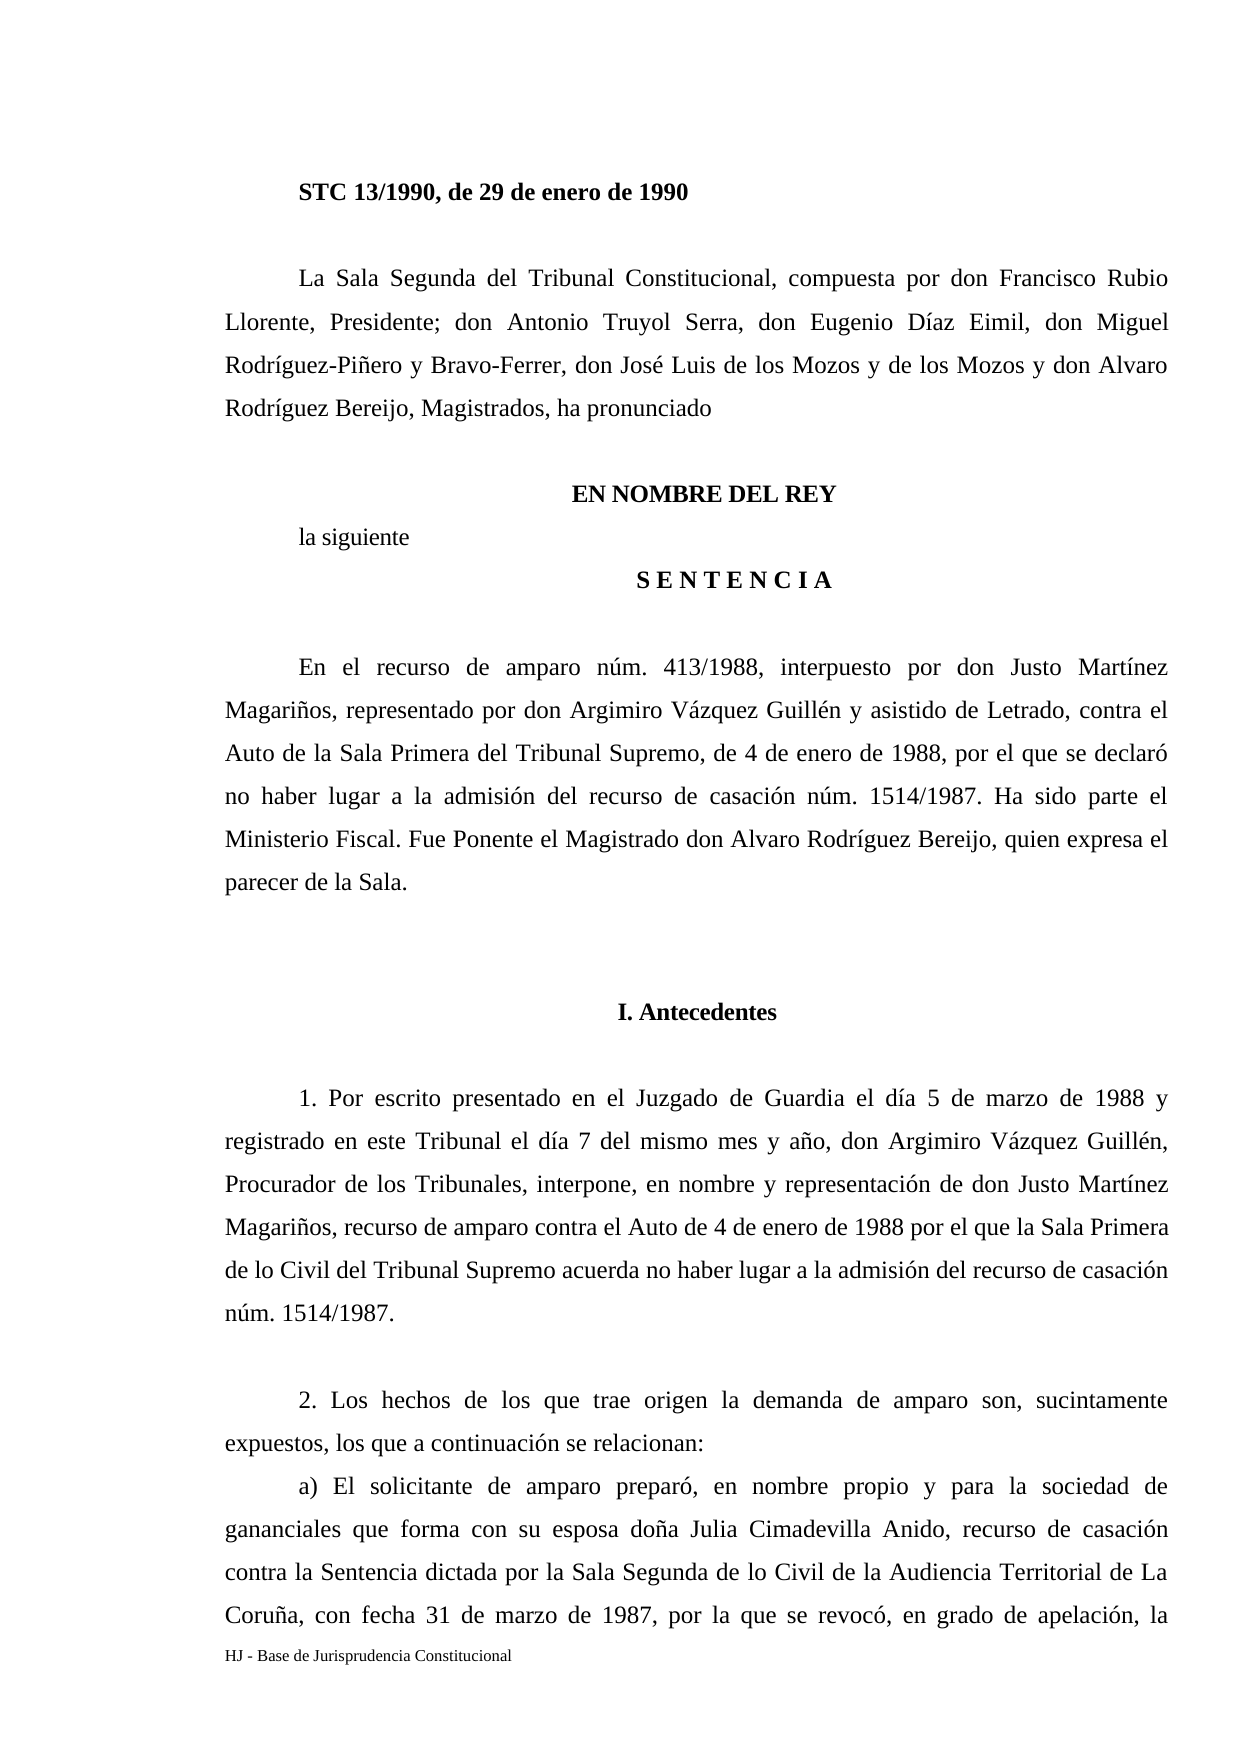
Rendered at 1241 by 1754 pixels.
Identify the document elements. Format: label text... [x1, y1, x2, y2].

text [224, 1471, 1169, 1629]
text la siguiente [224, 522, 1110, 551]
text EN NOMBRE DEL REY [224, 479, 1110, 508]
text 1. Por escrito presentado en el Juzgado de Guardia el día 5 de marzo de 1988 y registrado en este Tribunal el día 7 del mismo mes y año, don Argimiro Vázquez Guillén, Procurador de los Tribunales, interpone, en nombre y representación de don Justo Martínez Magariños, recurso de amparo contra el Auto de 4 de enero de 1988 por el que la Sala Primera de lo Civil del Tribunal Supremo acuerda no haber lugar a la admisión del recurso de casación núm. 1514/1987. [224, 1083, 1169, 1327]
text I. Antecedentes [224, 997, 1169, 1025]
text S E N T E N C I A [224, 565, 1169, 594]
text 2. Los hechos de los que trae origen la demanda de amparo son, sucintamente expuestos, los que a continuación se relacionan: [224, 1385, 1169, 1457]
text La Sala Segunda del Tribunal Constitucional, compuesta por don Francisco Rubio Llorente, Presidente; don Antonio Truyol Serra, don Eugenio Díaz Eimil, don Miguel Rodríguez-Piñero y Bravo-Ferrer, don José Luis de los Mozos y de los Mozos y don Alvaro Rodríguez Bereijo, Magistrados, ha pronunciado [224, 263, 1169, 422]
text STC 13/1990, de 29 de enero de 1990 [224, 177, 1169, 206]
text En el recurso de amparo núm. 413/1988, interpuesto por don Justo Martínez Magariños, representado por don Argimiro Vázquez Guillén y asistido de Letrado, contra el Auto de la Sala Primera del Tribunal Supremo, de 4 de enero de 1988, por el que se declaró no haber lugar a la admisión del recurso de casación núm. 1514/1987. Ha sido parte el Ministerio Fiscal. Fue Ponente el Magistrado don Alvaro Rodríguez Bereijo, quien expresa el parecer de la Sala. [224, 652, 1169, 896]
